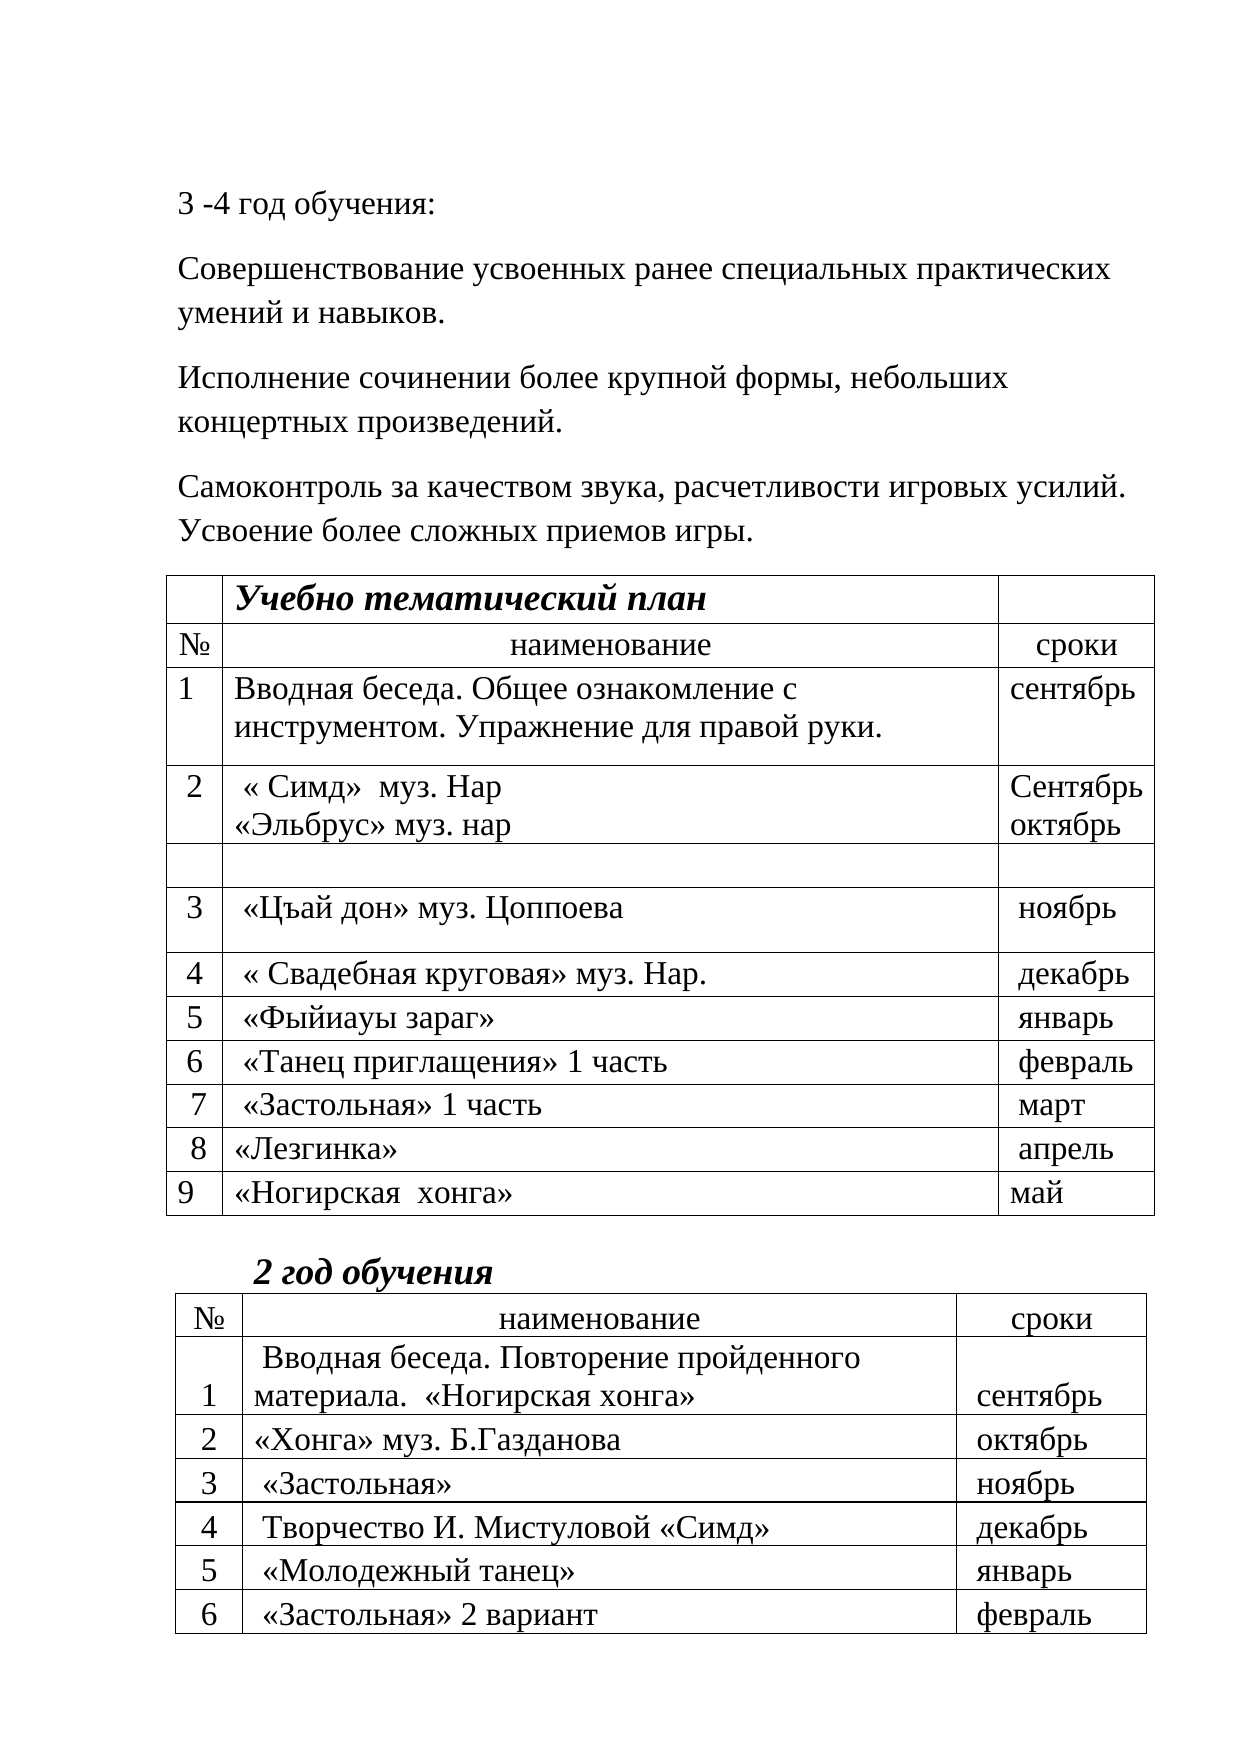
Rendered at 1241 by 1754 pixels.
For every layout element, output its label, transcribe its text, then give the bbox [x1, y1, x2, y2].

table_cell «Фыйиауы зараг» [223, 997, 998, 1040]
table_cell март [999, 1085, 1154, 1127]
table_cell «Застольная» [243, 1459, 956, 1501]
table_cell ноябрь [957, 1459, 1146, 1501]
table_cell «Ногирская хонга» [223, 1172, 998, 1215]
text Исполнение сочинении более крупной формы, небольших концертных произведений. [177, 357, 1152, 439]
table_cell февраль [999, 1041, 1154, 1083]
table_cell Творчество И. Мистуловой «Симд» [243, 1503, 956, 1545]
table_cell январь [957, 1546, 1146, 1589]
table_cell январь [999, 997, 1154, 1040]
table_cell 1 [176, 1337, 242, 1414]
text Самоконтроль за качеством звука, расчетливости игровых усилий. Усвоение более сложных приемов игры. [177, 466, 1152, 548]
table_cell 2 [167, 766, 222, 843]
table_cell 8 [167, 1128, 222, 1171]
table_cell «Застольная» 1 часть [223, 1085, 998, 1127]
table_cell Вводная беседа. Повторение пройденного материала. «Ногирская хонга» [243, 1337, 956, 1414]
table_cell февраль [957, 1590, 1146, 1633]
table_cell [223, 844, 998, 887]
table_cell № [176, 1294, 242, 1336]
table_cell 2 [176, 1415, 242, 1458]
table_cell 7 [167, 1085, 222, 1127]
text 3 -4 год обучения: [177, 183, 1152, 221]
table_header 2 год обучения [242, 1216, 957, 1292]
table_cell декабрь [957, 1503, 1146, 1545]
text Совершенствование усвоенных ранее специальных практических умений и навыков. [177, 248, 1152, 330]
table_cell 5 [176, 1546, 242, 1589]
table_header Учебно тематический план [223, 576, 998, 623]
table_cell наименование [243, 1294, 956, 1336]
table_cell сентябрь [957, 1337, 1146, 1414]
table_cell « Свадебная круговая» муз. Нар. [223, 953, 998, 996]
table_cell наименование [223, 624, 998, 667]
table_cell 3 [176, 1459, 242, 1501]
table_cell Вводная беседа. Общее ознакомление с инструментом. Упражнение для правой руки. [223, 668, 998, 765]
table_cell май [999, 1172, 1154, 1215]
table_cell «Лезгинка» [223, 1128, 998, 1171]
table_cell № [167, 624, 222, 667]
table_cell «Цъай дон» муз. Цоппоева [223, 888, 998, 952]
table_cell сроки [957, 1294, 1146, 1336]
table_cell 5 [167, 997, 222, 1040]
table_cell декабрь [999, 953, 1154, 996]
table_cell «Танец приглащения» 1 часть [223, 1041, 998, 1083]
table_cell 6 [176, 1590, 242, 1633]
table_cell 9 [167, 1172, 222, 1215]
table_header [176, 1216, 242, 1292]
table_cell «Хонга» муз. Б.Газданова [243, 1415, 956, 1458]
table_cell 4 [167, 953, 222, 996]
table_cell апрель [999, 1128, 1154, 1171]
table_cell «Молодежный танец» [243, 1546, 956, 1589]
table_cell «Застольная» 2 вариант [243, 1590, 956, 1633]
table_cell ноябрь [999, 888, 1154, 952]
table_cell 3 [167, 888, 222, 952]
table_cell 6 [167, 1041, 222, 1083]
table_cell Сентябрь октябрь [999, 766, 1154, 843]
table_cell [999, 844, 1154, 887]
table_cell сроки [999, 624, 1154, 667]
table_header [167, 576, 222, 623]
table_header [957, 1216, 1146, 1292]
table_cell октябрь [957, 1415, 1146, 1458]
table_cell « Симд» муз. Нар «Эльбрус» муз. нар [223, 766, 998, 843]
table_cell 4 [176, 1503, 242, 1545]
table_cell [167, 844, 222, 887]
table_cell 1 [167, 668, 222, 765]
table_cell сентябрь [999, 668, 1154, 765]
table_header [999, 576, 1154, 623]
